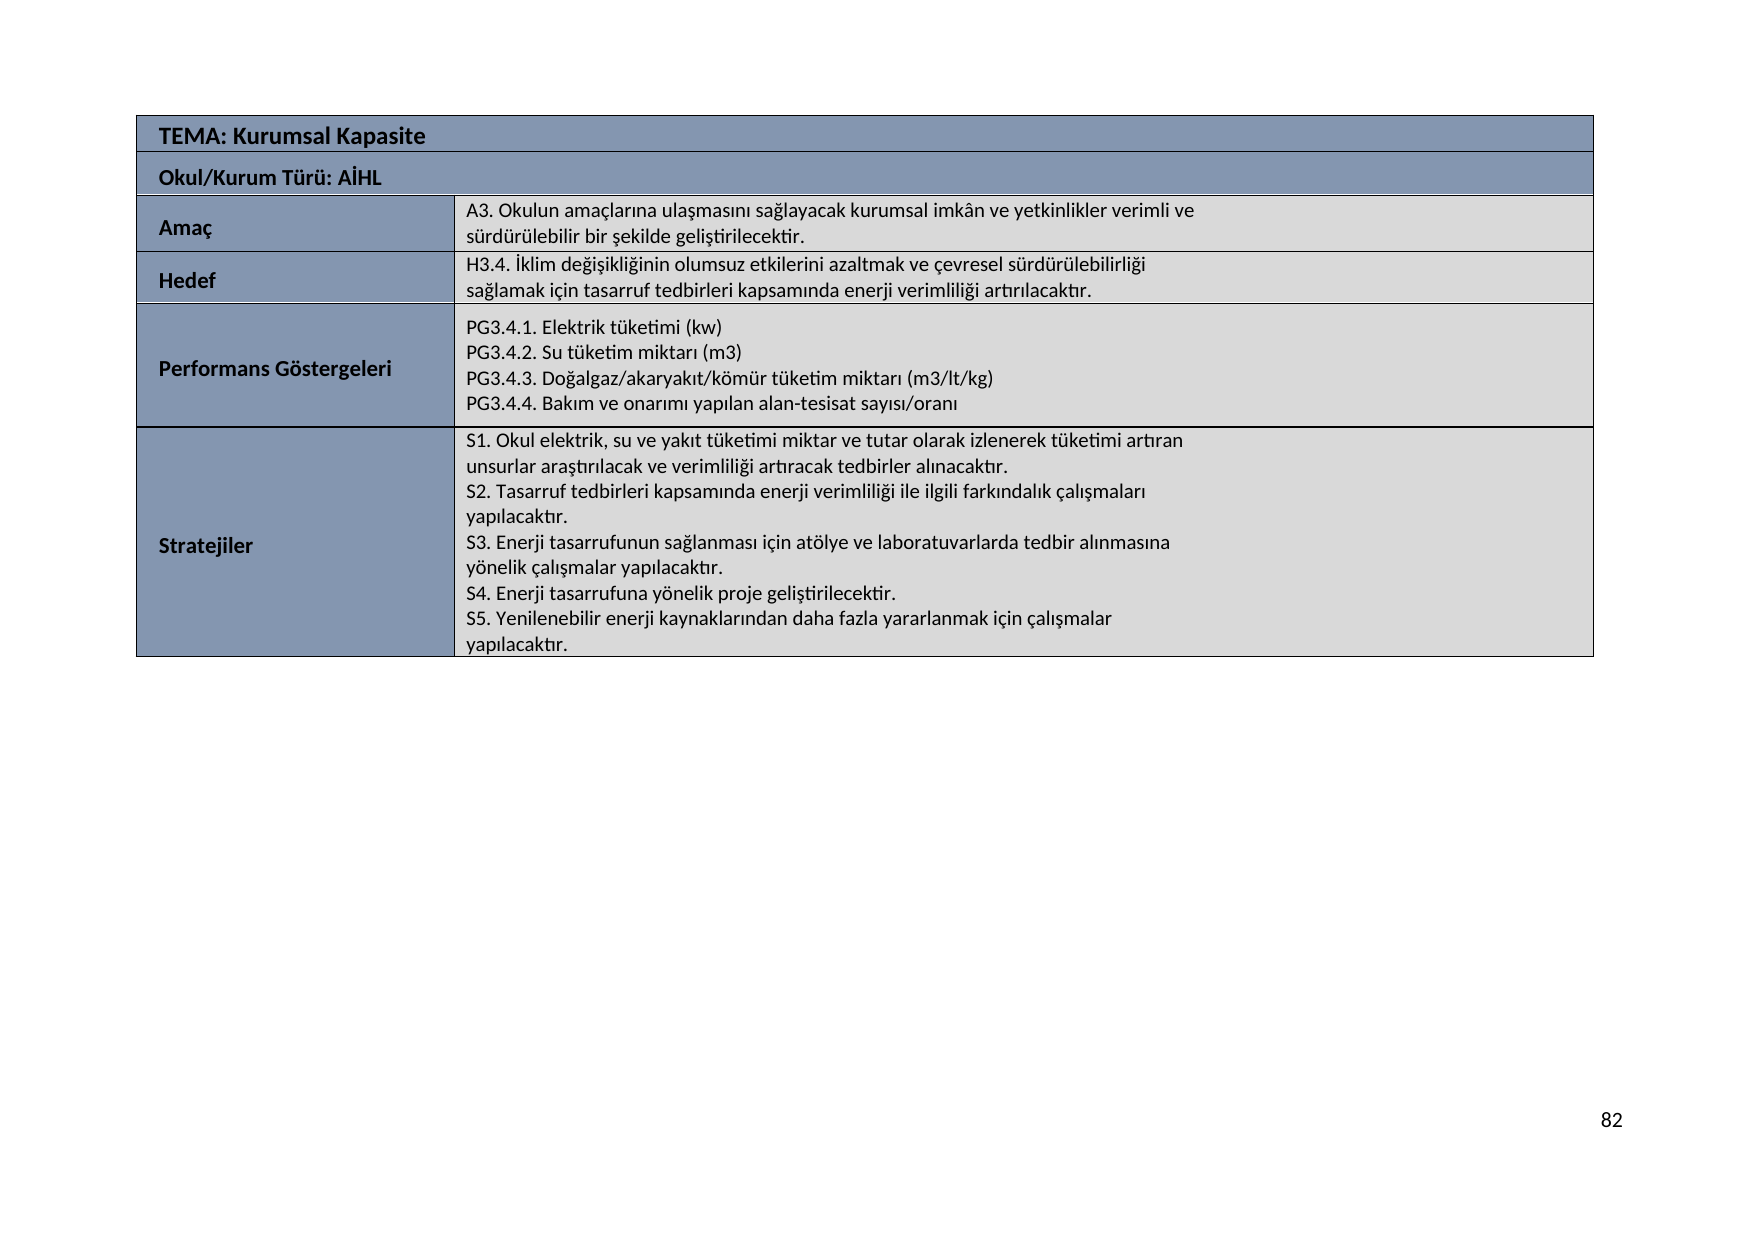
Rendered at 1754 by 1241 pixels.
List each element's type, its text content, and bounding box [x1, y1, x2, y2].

table_cell Hedef [137, 252, 454, 302]
table_cell Okul/Kurum Türü: AİHL [137, 152, 1593, 194]
table_cell PG3.4.1. Elektrik tüketimi (kw) PG3.4.2. Su tüketim miktarı (m3) PG3.4.3. Doğalgaz/akaryakıt/kömür tüketim miktarı (m3/lt/kg) PG3.4.4. Bakım ve onarımı yapılan alan-tesisat sayısı/oranı [455, 304, 1593, 426]
table_cell Performans Göstergeleri [137, 304, 454, 426]
table_cell H3.4. İklim değişikliğinin olumsuz etkilerini azaltmak ve çevresel sürdürülebilirliği sağlamak için tasarruf tedbirleri kapsamında enerji verimliliği artırılacaktır. [455, 252, 1593, 302]
table_cell Amaç [137, 196, 454, 251]
table_cell S1. Okul elektrik, su ve yakıt tüketimi miktar ve tutar olarak izlenerek tüketimi artıran unsurlar araştırılacak ve verimliliği artıracak tedbirler alınacaktır. S2. Tasarruf tedbirleri kapsamında enerji verimliliği ile ilgili farkındalık çalışmaları yapılacaktır. S3. Enerji tasarrufunun sağlanması için atölye ve laboratuvarlarda tedbir alınmasına yönelik çalışmalar yapılacaktır. S4. Enerji tasarrufuna yönelik proje geliştirilecektir. S5. Yenilenebilir enerji kaynaklarından daha fazla yararlanmak için çalışmalar yapılacaktır. [455, 428, 1593, 656]
table_cell Stratejiler [137, 428, 454, 656]
table_header TEMA: Kurumsal Kapasite [137, 116, 1593, 151]
table_cell A3. Okulun amaçlarına ulaşmasını sağlayacak kurumsal imkân ve yetkinlikler verimli ve sürdürülebilir bir şekilde geliştirilecektir. [455, 196, 1593, 251]
